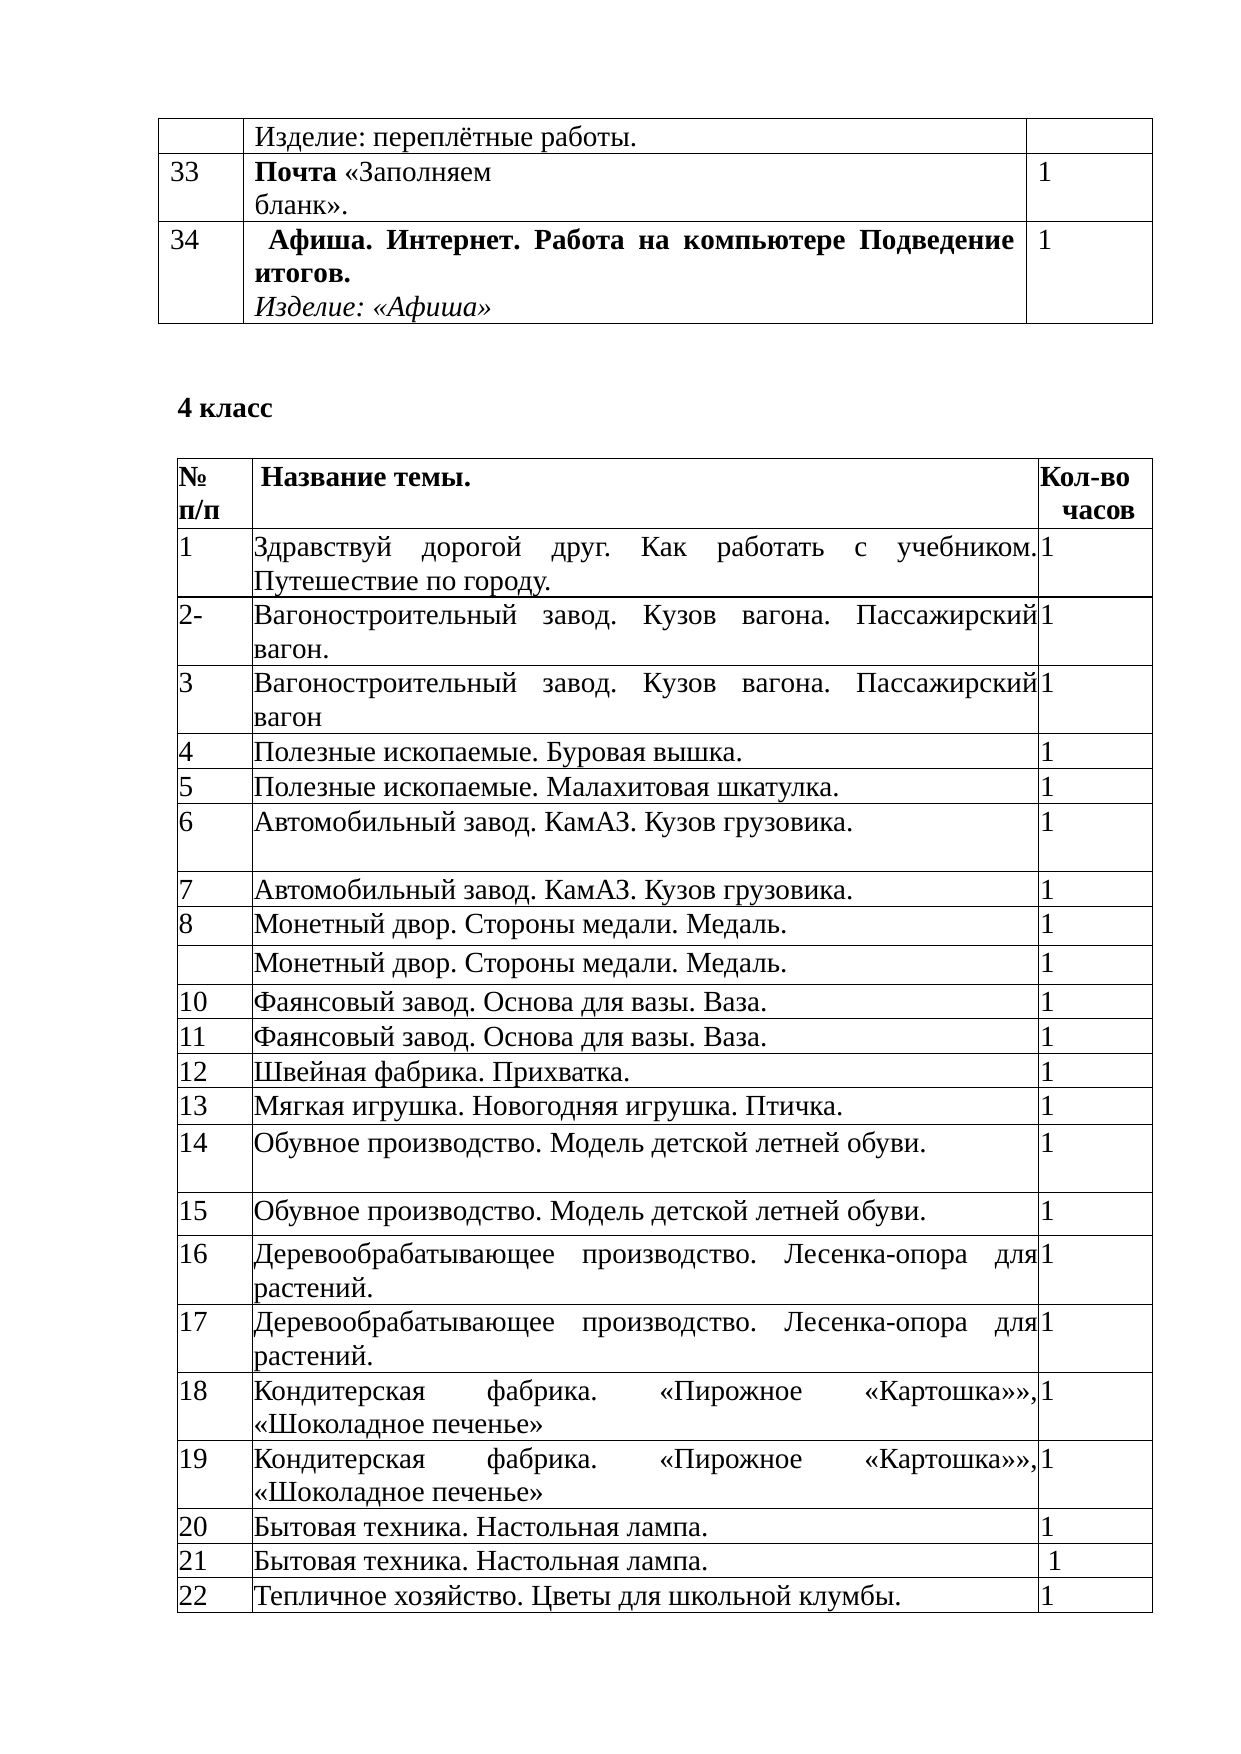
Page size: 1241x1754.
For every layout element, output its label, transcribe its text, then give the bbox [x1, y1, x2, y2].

table_cell 1 [1039, 734, 1152, 768]
table_cell 5 [178, 769, 252, 803]
table_cell Бытовая техника. Настольная лампа. [253, 1544, 1038, 1577]
table_cell 1 [1039, 804, 1152, 871]
table_cell Полезные ископаемые. Буровая вышка. [253, 734, 1038, 768]
table_cell 1 [1039, 1125, 1152, 1192]
table_cell Швейная фабрика. Прихватка. [253, 1054, 1038, 1087]
table_cell 16 [178, 1236, 252, 1303]
table_cell 20 [178, 1509, 252, 1542]
table_cell Вагоностроительный завод. Кузов вагона. Пассажирский вагон. [253, 598, 1038, 664]
table_cell 1 [1039, 1578, 1152, 1612]
table_cell 1 [1039, 529, 1152, 596]
table_cell 33 [159, 154, 243, 221]
table_cell Фаянсовый завод. Основа для вазы. Ваза. [253, 1019, 1038, 1053]
table_cell 1 [1039, 1509, 1152, 1542]
table_header Кол-во часов [1039, 459, 1152, 528]
table_cell 1 [1039, 1544, 1152, 1577]
table_cell Автомобильный завод. КамАЗ. Кузов грузовика. [253, 804, 1038, 871]
table_cell 1 [1039, 1088, 1152, 1124]
table_cell 1 [1039, 1373, 1152, 1440]
table_cell 10 [178, 985, 252, 1018]
text 4 класс [177, 391, 1152, 424]
table_cell Тепличное хозяйство. Цветы для школьной клумбы. [253, 1578, 1038, 1612]
table_cell Здравствуй дорогой друг. Как работать с учебником. Путешествие по городу. [253, 529, 1038, 596]
table_cell Обувное производство. Модель детской летней обуви. [253, 1125, 1038, 1192]
table_cell 2- [178, 598, 252, 664]
table_cell Вагоностроительный завод. Кузов вагона. Пассажирский вагон [253, 666, 1038, 733]
table_cell 1 [1039, 1019, 1152, 1053]
table_cell 17 [178, 1305, 252, 1372]
table_cell 4 [178, 734, 252, 768]
table_cell Обувное производство. Модель детской летней обуви. [253, 1193, 1038, 1235]
table_cell 1 [1039, 1054, 1152, 1087]
table_cell Почта «Заполняем бланк». [244, 154, 1026, 221]
table_cell Кондитерская фабрика. «Пирожное «Картошка»», «Шоколадное печенье» [253, 1441, 1038, 1508]
table_cell 18 [178, 1373, 252, 1440]
table_cell Мягкая игрушка. Новогодняя игрушка. Птичка. [253, 1088, 1038, 1124]
table_cell 1 [1039, 1305, 1152, 1372]
table_cell 34 [159, 222, 243, 322]
table_cell Монетный двор. Стороны медали. Медаль. [253, 907, 1038, 944]
table_cell Кондитерская фабрика. «Пирожное «Картошка»», «Шоколадное печенье» [253, 1373, 1038, 1440]
table_cell 1 [178, 529, 252, 596]
table_header Название темы. [253, 459, 1038, 528]
table_cell 7 [178, 872, 252, 906]
table_cell 1 [1039, 598, 1152, 664]
table_cell 15 [178, 1193, 252, 1235]
table_cell Деревообрабатывающее производство. Лесенка-опора для растений. [253, 1305, 1038, 1372]
table_cell 1 [1039, 985, 1152, 1018]
table_cell 1 [1039, 1441, 1152, 1508]
table_cell 1 [1039, 907, 1152, 944]
table_cell 3 [178, 666, 252, 733]
table_cell 11 [178, 1019, 252, 1053]
table_cell 6 [178, 804, 252, 871]
table_cell [178, 946, 252, 983]
table_cell 14 [178, 1125, 252, 1192]
table_cell 1 [1039, 946, 1152, 983]
table_cell Афиша. Интернет. Работа на компьютере Подведение итогов. Изделие: «Афиша» [244, 222, 1026, 322]
table_cell 19 [178, 1441, 252, 1508]
table_header № п/п [178, 459, 252, 528]
table_cell Монетный двор. Стороны медали. Медаль. [253, 946, 1038, 983]
table_cell 22 [178, 1578, 252, 1612]
table_cell 1 [1027, 119, 1152, 153]
table_cell Бытовая техника. Настольная лампа. [253, 1509, 1038, 1542]
table_cell 13 [178, 1088, 252, 1124]
table_cell 1 [1039, 666, 1152, 733]
table_cell 21 [178, 1544, 252, 1577]
table_cell 1 [1039, 872, 1152, 906]
table_cell 32 [159, 119, 243, 153]
table_cell Автомобильный завод. КамАЗ. Кузов грузовика. [253, 872, 1038, 906]
table_cell Фаянсовый завод. Основа для вазы. Ваза. [253, 985, 1038, 1018]
table_cell Полезные ископаемые. Малахитовая шкатулка. [253, 769, 1038, 803]
table_cell 12 [178, 1054, 252, 1087]
table_cell 8 [178, 907, 252, 944]
table_cell 1 [1039, 1193, 1152, 1235]
table_cell 1 [1027, 222, 1152, 322]
table_cell 1 [1027, 154, 1152, 221]
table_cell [244, 119, 1026, 153]
table_cell Деревообрабатывающее производство. Лесенка-опора для растений. [253, 1236, 1038, 1303]
table_cell 1 [1039, 769, 1152, 803]
table_cell 1 [1039, 1236, 1152, 1303]
